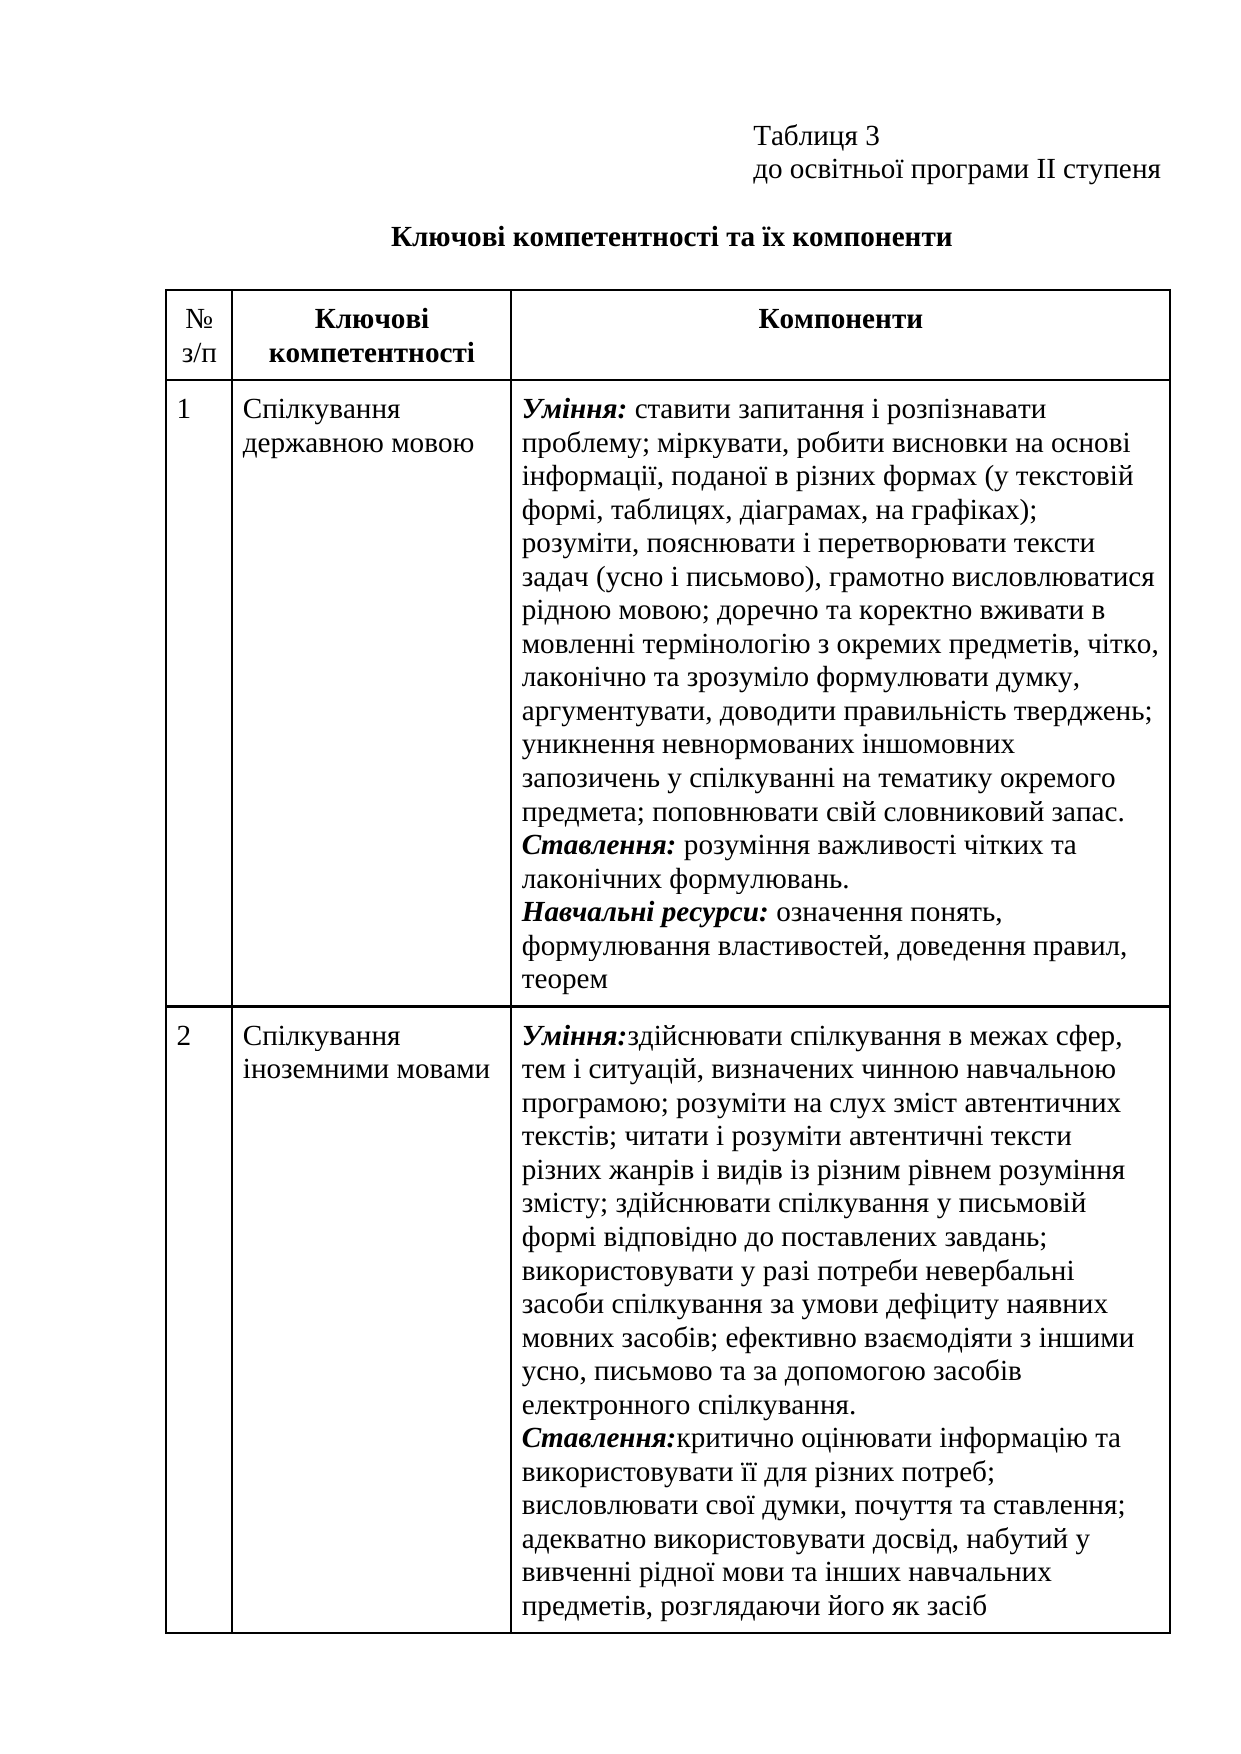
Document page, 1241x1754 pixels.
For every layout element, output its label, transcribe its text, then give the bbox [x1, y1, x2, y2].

table_cell Спілкування іноземними мовами [233, 1008, 510, 1632]
text Таблиця 3 [753, 118, 1181, 152]
table_cell 2 [167, 1008, 231, 1632]
table_cell 1 [167, 381, 231, 1005]
table_header № з/п [167, 291, 231, 379]
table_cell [512, 1008, 1169, 1632]
table_header Компоненти [512, 291, 1169, 379]
text до освітньої програми ІІ ступеня [753, 152, 1181, 185]
table_cell Спілкування державною мовою [233, 381, 510, 1005]
table_cell Уміння: ставити запитання і розпізнавати проблему; міркувати, робити висновки на основі інформації, поданої в різних формах (у текстовій формі, таблицях, діаграмах, на графіках); розуміти, пояснювати і перетворювати тексти задач (усно і письмово), грамотно висловлюватися рідною мовою; доречно та коректно вживати в мовленні термінологію з окремих предметів, чітко, лаконічно та зрозуміло формулювати думку, аргументувати, доводити правильність тверджень; уникнення невнормованих іншомовних запозичень у спілкуванні на тематику окремого предмета; поповнювати свій словниковий запас. Ставлення: розуміння важливості чітких та лаконічних формулювань. Навчальні ресурси: означення понять, формулювання властивостей, доведення правил, теорем [512, 381, 1169, 1005]
text Ключові компетентності та їх компоненти [162, 219, 1181, 252]
table_header Ключові компетентності [233, 291, 510, 379]
